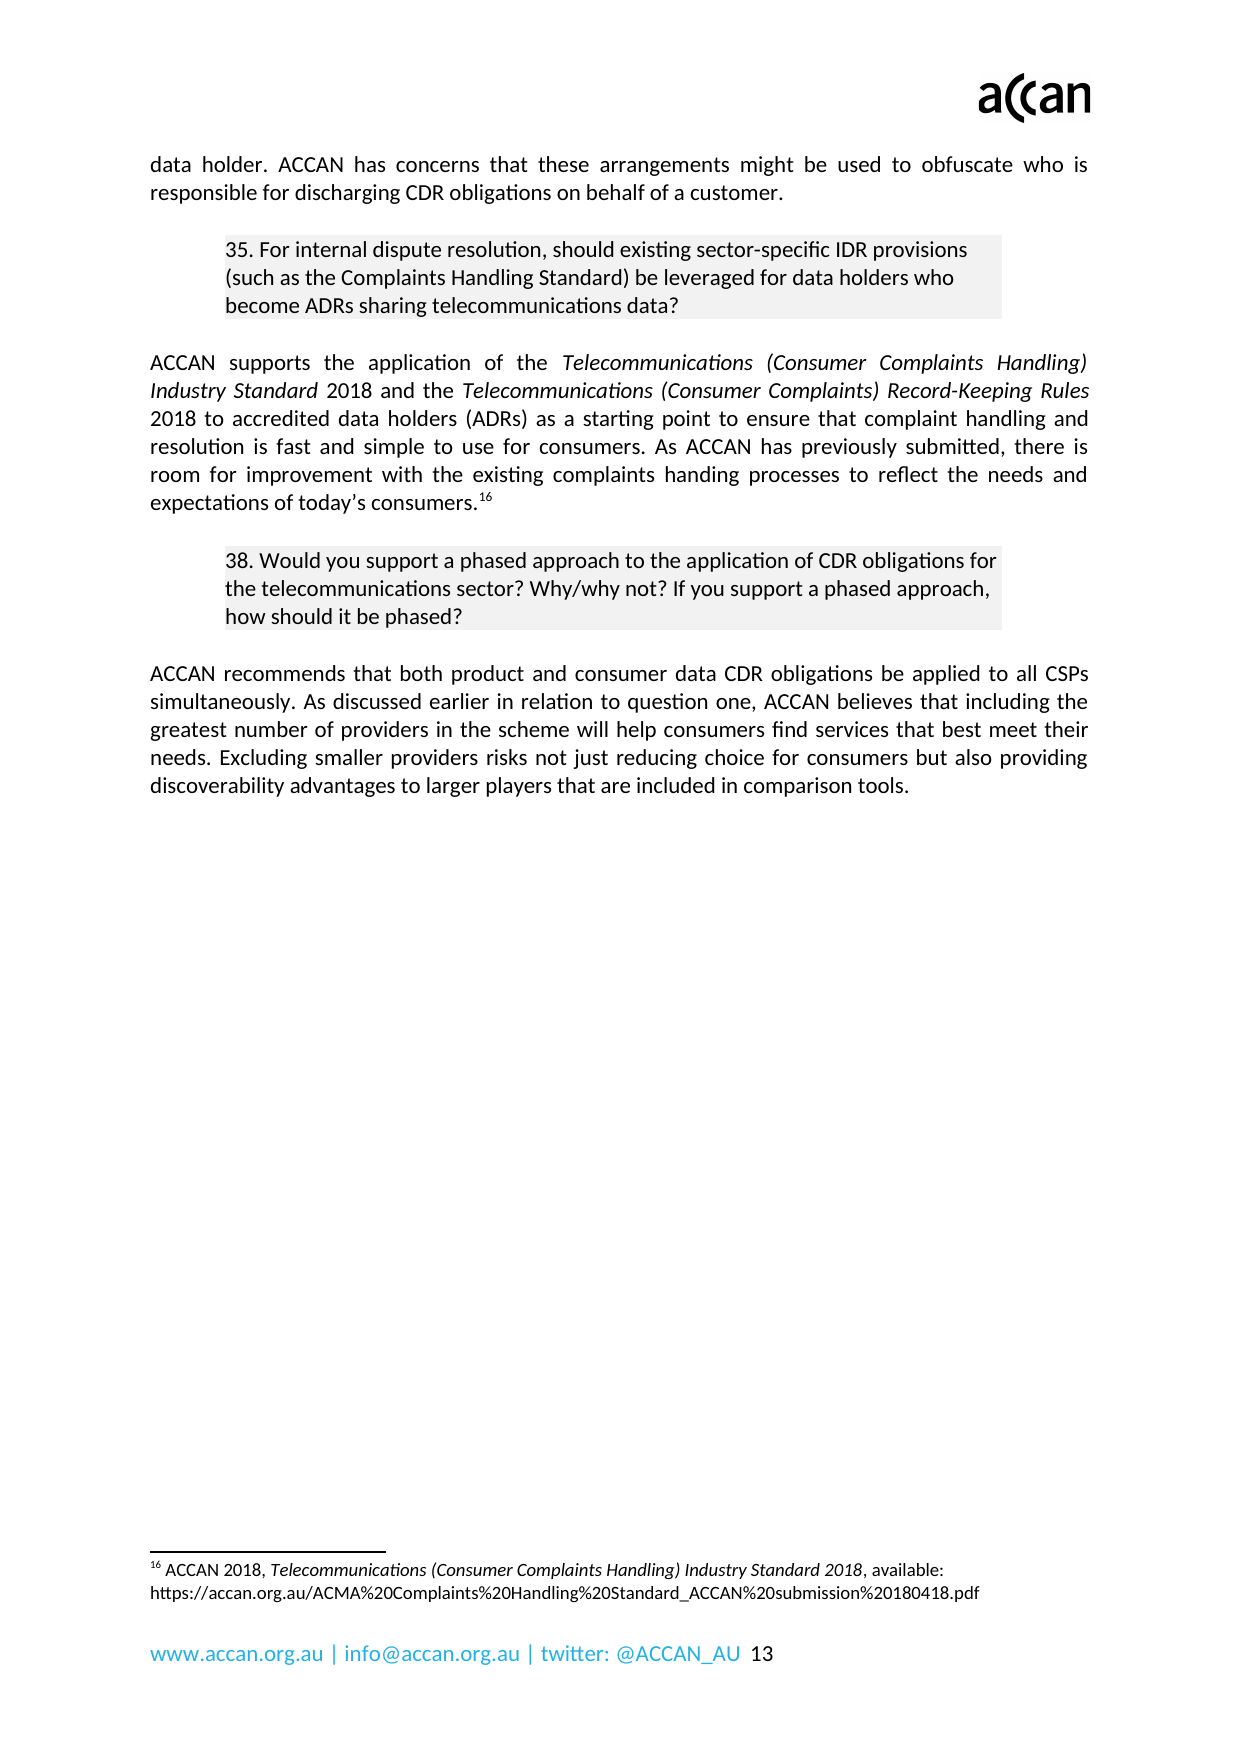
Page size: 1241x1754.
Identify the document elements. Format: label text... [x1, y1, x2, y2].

text 38. Would you support a phased approach to the application of CDR obligations for the telecommunications sector? Why/why not? If you support a phased approach, how should it be phased? [225, 658, 1002, 742]
text 35. For internal dispute resolution, should existing sector-specific IDR provisions (such as the Complaints Handling Standard) be leveraged for data holders who become ADRs sharing telecommunications data? [225, 347, 1002, 431]
text ACCAN supports the application of the Telecommunications (Consumer Complaints Handling) Industry Standard 2018 and the Telecommunications (Consumer Complaints) Record-Keeping Rules 2018 to accredited data holders (ADRs) as a starting point to ensure that complaint handling and resolution is fast and simple to use for consumers. As ACCAN has previously submitted, there is room for improvement with the existing complaints handing processes to reflect the needs and expectations of today’s consumers. [150, 461, 1090, 629]
picture [978, 73, 1091, 123]
text ACCAN supports the existing arrangement that the CSP that has the contractual relationship with the consumer is considered responsible for providing product and consumer data. However, ACCAN requests further clarification about provisions where data holders may enter agreements with customers to shift the obligation of providing product or consumer information to the white label data holder. ACCAN has concerns that these arrangements might be used to obfuscate who is responsible for discharging CDR obligations on behalf of a customer. [150, 150, 1090, 318]
text ACCAN recommends that both product and consumer data CDR obligations be applied to all CSPs simultaneously. As discussed earlier in relation to question one, ACCAN believes that including the greatest number of providers in the scheme will help consumers find services that best meet their needs. Excluding smaller providers risks not just reducing choice for consumers but also providing discoverability advantages to larger players that are included in comparison tools. [150, 771, 1090, 911]
